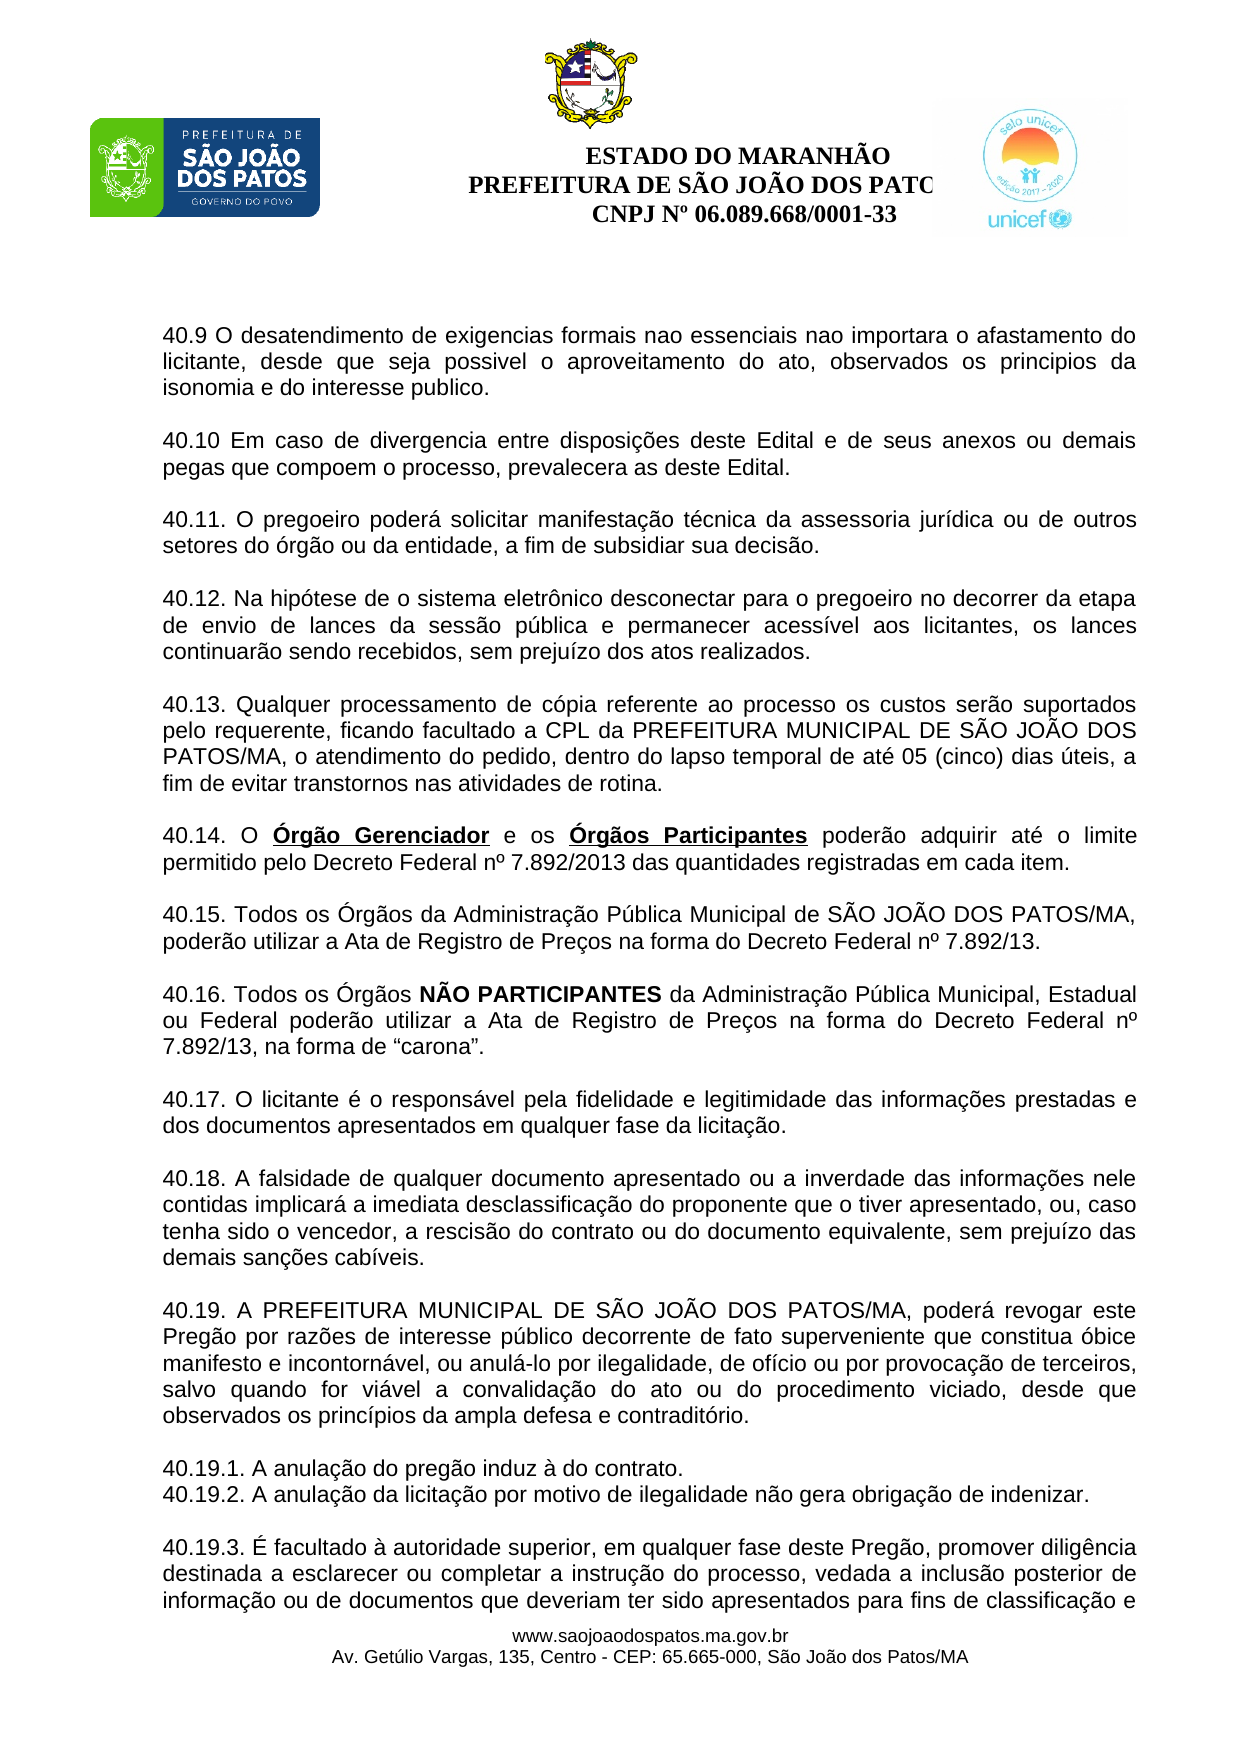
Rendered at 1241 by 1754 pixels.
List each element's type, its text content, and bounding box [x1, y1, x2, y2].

text 40.17. O licitante é o responsável pela fidelidade e legitimidade das informações prestadas e dos documentos apresentados em qualquer fase da licitação. [162, 1059, 1138, 1139]
text 40.19.1. A anulação do pregão induz à do contrato. 40.19.2. A anulação da licitação por motivo de ilegalidade não gera obrigação de indenizar. [162, 1455, 1138, 1508]
text 40.19. A PREFEITURA MUNICIPAL DE SÃO JOÃO DOS PATOS/MA, poderá revogar este Pregão por razões de interesse público decorrente de fato superveniente que constitua óbice manifesto e incontornável, ou anulá-lo por ilegalidade, de ofício ou por provocação de terceiros, salvo quando for viável a convalidação do ato ou do procedimento viciado, desde que observados os princípios da ampla defesa e contraditório. [162, 1270, 1138, 1428]
text 40.10 Em caso de divergencia entre disposições deste Edital e de seus anexos ou demais pegas que compoem o processo, prevalecera as deste Edital. [162, 427, 1138, 480]
picture [543, 37, 638, 135]
text 40.18. A falsidade de qualquer documento apresentado ou a inverdade das informações nele contidas implicará a imediata desclassificação do proponente que o tiver apresentado, ou, caso tenha sido o vencedor, a rescisão do contrato ou do documento equivalente, sem prejuízo das demais sanções cabíveis. [162, 1139, 1138, 1270]
picture [90, 118, 320, 217]
text 40.11. O pregoeiro poderá solicitar manifestação técnica da assessoria jurídica ou de outros setores do órgão ou da entidade, a fim de subsidiar sua decisão. [162, 506, 1138, 559]
text 40.13. Qualquer processamento de cópia referente ao processo os custos serão suportados pelo requerente, ficando facultado a CPL da PREFEITURA MUNICIPAL DE SÃO JOÃO DOS PATOS/MA, o atendimento do pedido, dentro do lapso temporal de até 05 (cinco) dias úteis, a fim de evitar transtornos nas atividades de rotina. [162, 664, 1138, 796]
text 40.9 O desatendimento de exigencias formais nao essenciais nao importara o afastamento do licitante, desde que seja possivel o aproveitamento do ato, observados os principios da isonomia e do interesse publico. [162, 322, 1138, 401]
text 40.12. Na hipótese de o sistema eletrônico desconectar para o pregoeiro no decorrer da etapa de envio de lances da sessão pública e permanecer acessível aos licitantes, os lances continuarão sendo recebidos, sem prejuízo dos atos realizados. [162, 559, 1138, 664]
text 40.14. O Órgão Gerenciador e os Órgãos Participantes poderão adquirir até o limite permitido pelo Decreto Federal nº 7.892/2013 das quantidades registradas em cada item. [162, 796, 1138, 875]
text 40.16. Todos os Órgãos NÃO PARTICIPANTES da Administração Pública Municipal, Estadual ou Federal poderão utilizar a Ata de Registro de Preços na forma do Decreto Federal nº 7.892/13, na forma de “carona”. [162, 981, 1138, 1059]
picture [930, 98, 1127, 236]
text 40.15. Todos os Órgãos da Administração Pública Municipal de SÃO JOÃO DOS PATOS/MA, poderão utilizar a Ata de Registro de Preços na forma do Decreto Federal nº 7.892/13. [162, 875, 1138, 954]
